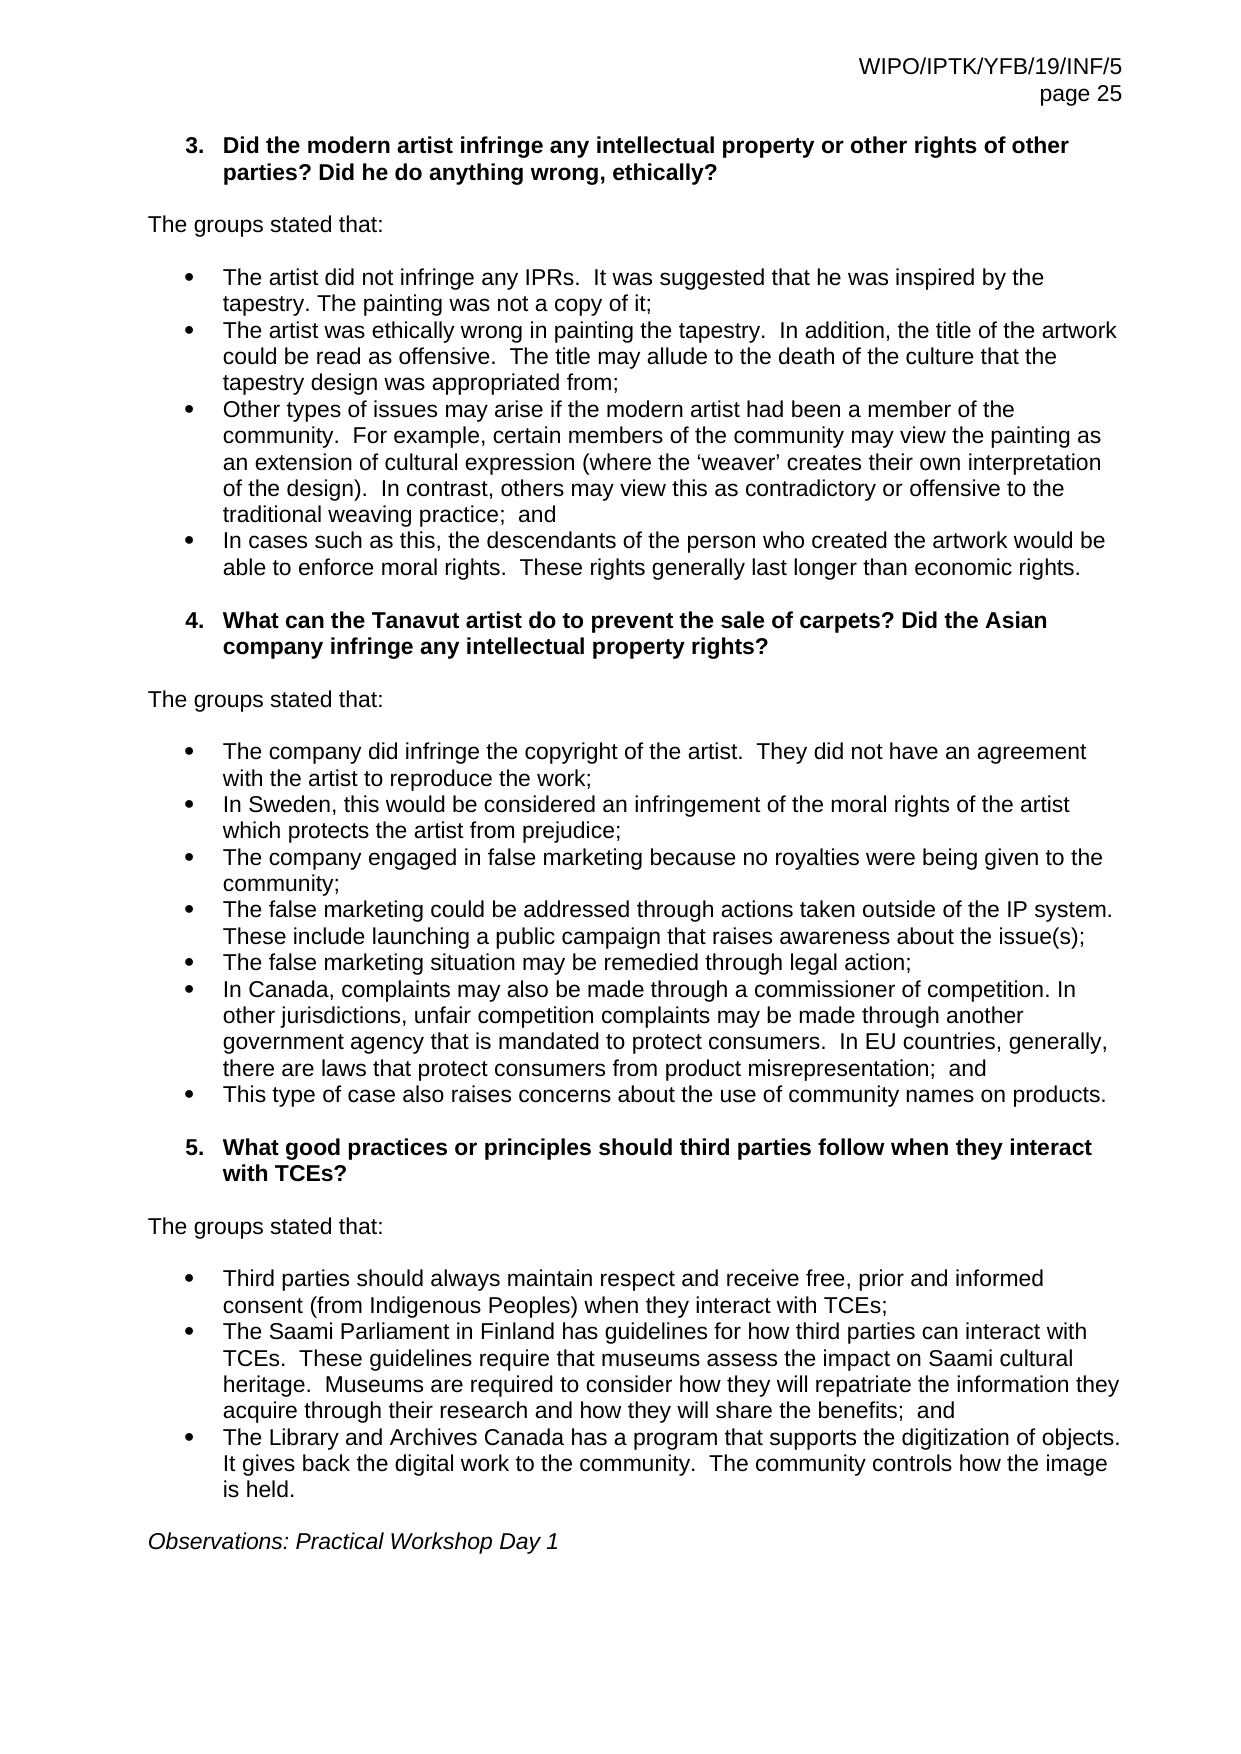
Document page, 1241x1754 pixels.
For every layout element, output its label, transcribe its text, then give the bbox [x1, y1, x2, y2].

list In cases such as this, the descendants of the person who created the artwork would be able to enforce moral rights. These rights generally last longer than economic rights. [185, 527, 1122, 580]
list The false marketing could be addressed through actions taken outside of the IP system. These include launching a public campaign that raises awareness about the issue(s); [185, 896, 1122, 949]
list In Sweden, this would be considered an infringement of the moral rights of the artist which protects the artist from prejudice; [185, 791, 1122, 844]
list Other types of issues may arise if the modern artist had been a member of the community. For example, certain members of the community may view the painting as an extension of cultural expression (where the ‘weaver’ creates their own interpretation of the design). In contrast, others may view this as contradictory or offensive to the traditional weaving practice; and [185, 396, 1122, 527]
text The groups stated that: [148, 686, 1122, 712]
list What good practices or principles should third parties follow when they interact with TCEs? [185, 1134, 1122, 1186]
text The groups stated that: [148, 1213, 1122, 1239]
list The artist was ethically wrong in painting the tapestry. In addition, the title of the artwork could be read as offensive. The title may allude to the death of the culture that the tapestry design was appropriated from; [185, 317, 1122, 396]
list In Canada, complaints may also be made through a commissioner of competition. In other jurisdictions, unfair competition complaints may be made through another government agency that is mandated to protect consumers. In EU countries, generally, there are laws that protect consumers from product misrepresentation; and [185, 976, 1122, 1081]
list This type of case also raises concerns about the use of community names on products. [185, 1081, 1122, 1107]
list The company did infringe the copyright of the artist. They did not have an agreement with the artist to reproduce the work; [185, 738, 1122, 791]
list The company engaged in false marketing because no royalties were being given to the community; [185, 844, 1122, 896]
list The artist did not infringe any IPRs. It was suggested that he was inspired by the tapestry. The painting was not a copy of it; [185, 264, 1122, 317]
list What can the Tanavut artist do to prevent the sale of carpets? Did the Asian company infringe any intellectual property rights? [185, 607, 1122, 659]
subtitle Observations: Practical Workshop Day 1 [148, 1528, 1122, 1554]
list The false marketing situation may be remedied through legal action; [185, 949, 1122, 976]
list The Saami Parliament in Finland has guidelines for how third parties can interact with TCEs. These guidelines require that museums assess the impact on Saami cultural heritage. Museums are required to consider how they will repatriate the information they acquire through their research and how they will share the benefits; and [185, 1318, 1122, 1423]
list The Library and Archives Canada has a program that supports the digitization of objects. It gives back the digital work to the community. The community controls how the image is held. [185, 1423, 1122, 1503]
list Third parties should always maintain respect and receive free, prior and informed consent (from Indigenous Peoples) when they interact with TCEs; [185, 1265, 1122, 1318]
list Did the modern artist infringe any intellectual property or other rights of other parties? Did he do anything wrong, ethically? [185, 132, 1122, 185]
text The groups stated that: [148, 211, 1122, 238]
